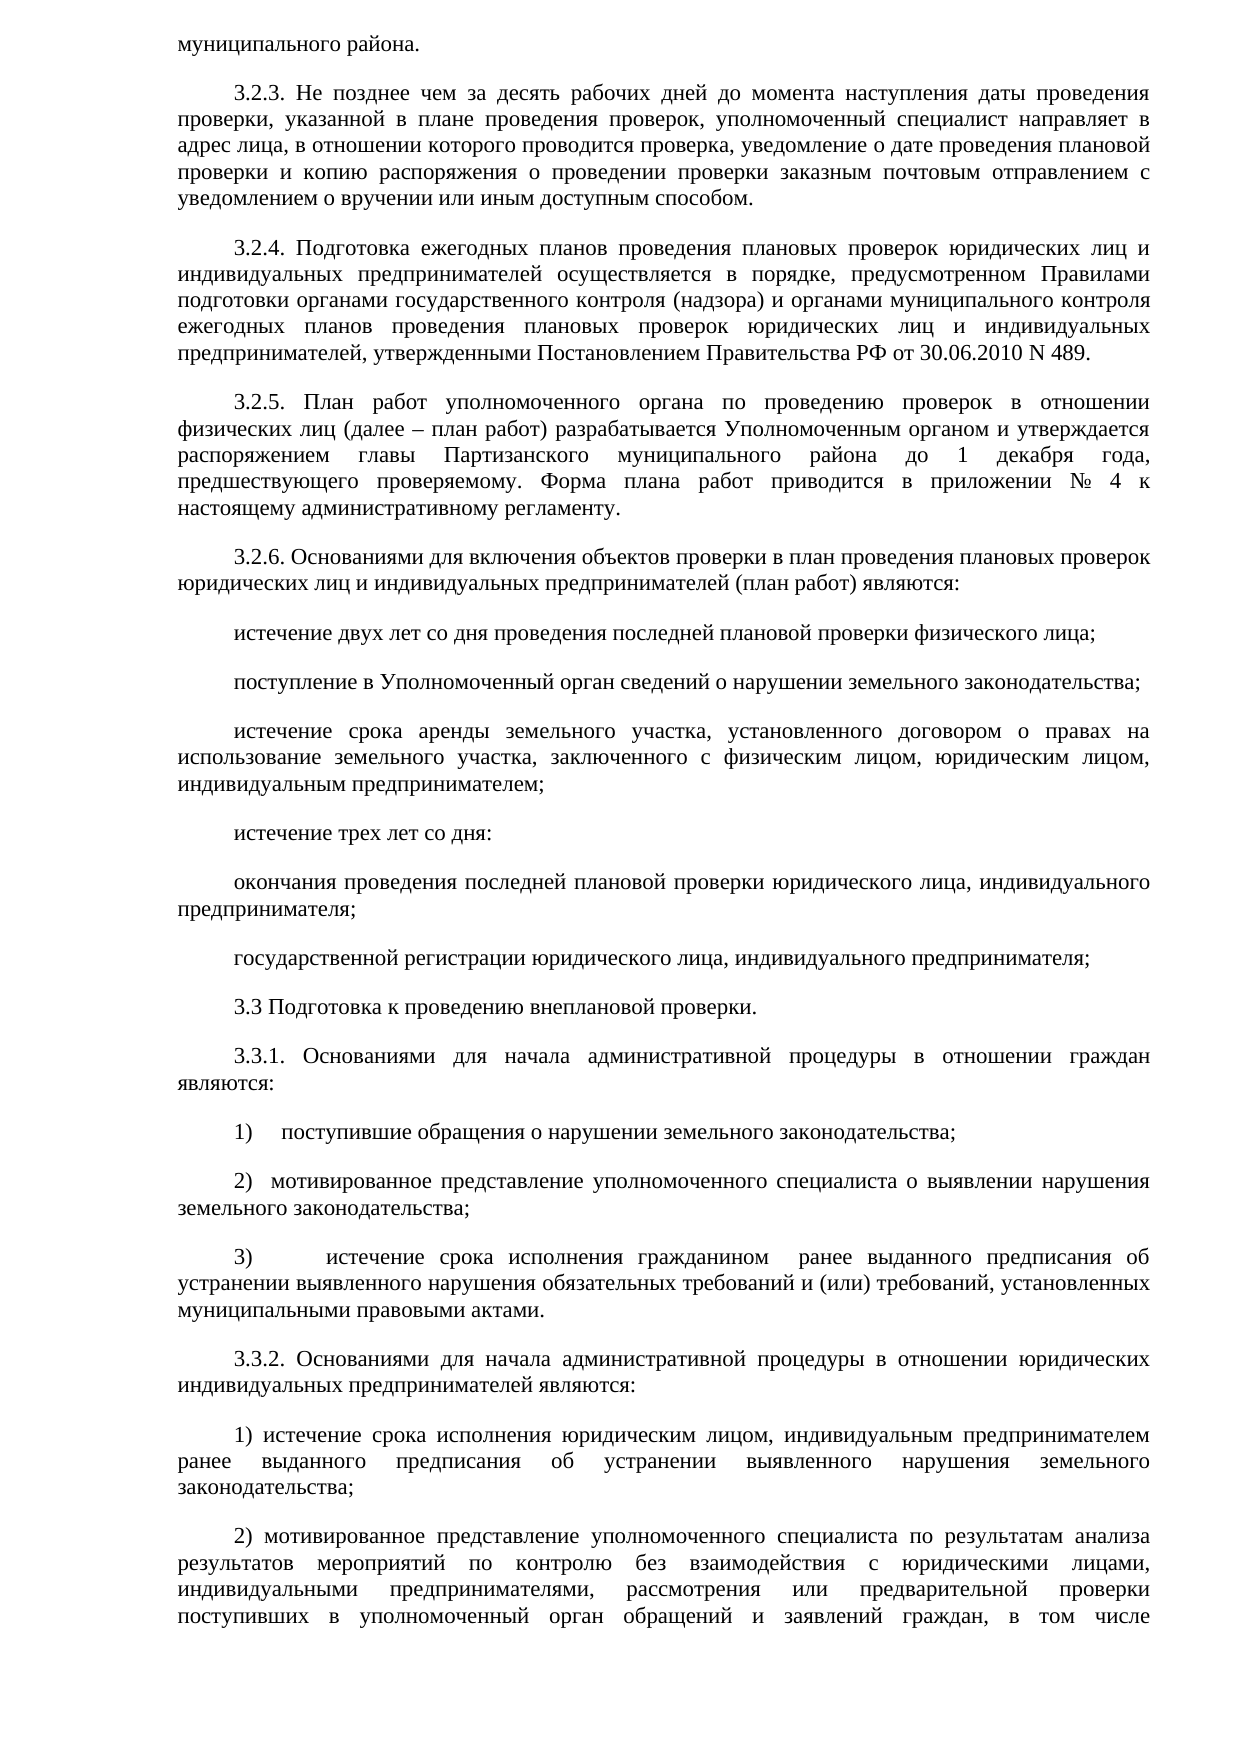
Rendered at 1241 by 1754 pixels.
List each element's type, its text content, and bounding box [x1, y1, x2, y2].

text 1) поступившие обращения о нарушении земельного законодательства; [177, 1118, 1152, 1144]
text 3.3.1. Основаниями для начала административной процедуры в отношении граждан являются: [177, 1042, 1152, 1095]
text 3) истечение срока исполнения гражданином ранее выданного предписания об устранении выявленного нарушения обязательных требований и (или) требований, установленных муниципальными правовыми актами. [177, 1243, 1152, 1322]
text истечение трех лет со дня: [177, 819, 1152, 845]
text окончания проведения последней плановой проверки юридического лица, индивидуального предпринимателя; [177, 868, 1152, 921]
text 3.2.4. Подготовка ежегодных планов проведения плановых проверок юридических лиц и индивидуальных предпринимателей осуществляется в порядке, предусмотренном Правилами подготовки органами государственного контроля (надзора) и органами муниципального контроля ежегодных планов проведения плановых проверок юридических лиц и индивидуальных предпринимателей, утвержденными Постановлением Правительства РФ от 30.06.2010 N 489. [177, 233, 1152, 365]
text 1) истечение срока исполнения юридическим лицом, индивидуальным предпринимателем ранее выданного предписания об устранении выявленного нарушения земельного законодательства; [177, 1421, 1152, 1500]
text истечение срока аренды земельного участка, установленного договором о правах на использование земельного участка, заключенного с физическим лицом, юридическим лицом, индивидуальным предпринимателем; [177, 717, 1152, 796]
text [177, 1523, 1152, 1628]
text 3.2.3. Не позднее чем за десять рабочих дней до момента наступления даты проведения проверки, указанной в плане проведения проверок, уполномоченный специалист направляет в адрес лица, в отношении которого проводится проверка, уведомление о дате проведения плановой проверки и копию распоряжения о проведении проверки заказным почтовым отправлением с уведомлением о вручении или иным доступным способом. [177, 79, 1152, 211]
text 3.3.2. Основаниями для начала административной процедуры в отношении юридических индивидуальных предпринимателей являются: [177, 1345, 1152, 1398]
text 3.2.6. Основаниями для включения объектов проверки в план проведения плановых проверок юридических лиц и индивидуальных предпринимателей (план работ) являются: [177, 543, 1152, 596]
text 3.3 Подготовка к проведению внеплановой проверки. [177, 993, 1152, 1019]
text государственной регистрации юридического лица, индивидуального предпринимателя; [177, 944, 1152, 970]
text 3.2.5. План работ уполномоченного органа по проведению проверок в отношении физических лиц (далее – план работ) разрабатывается Уполномоченным органом и утверждается распоряжением главы Партизанского муниципального района до 1 декабря года, предшествующего проверяемому. Форма плана работ приводится в приложении № 4 к настоящему административному регламенту. [177, 388, 1152, 520]
text поступление в Уполномоченный орган сведений о нарушении земельного законодательства; [177, 668, 1152, 694]
text 2) мотивированное представление уполномоченного специалиста о выявлении нарушения земельного законодательства; [177, 1167, 1152, 1220]
text истечение двух лет со дня проведения последней плановой проверки физического лица; [177, 618, 1152, 645]
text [177, 29, 1152, 56]
